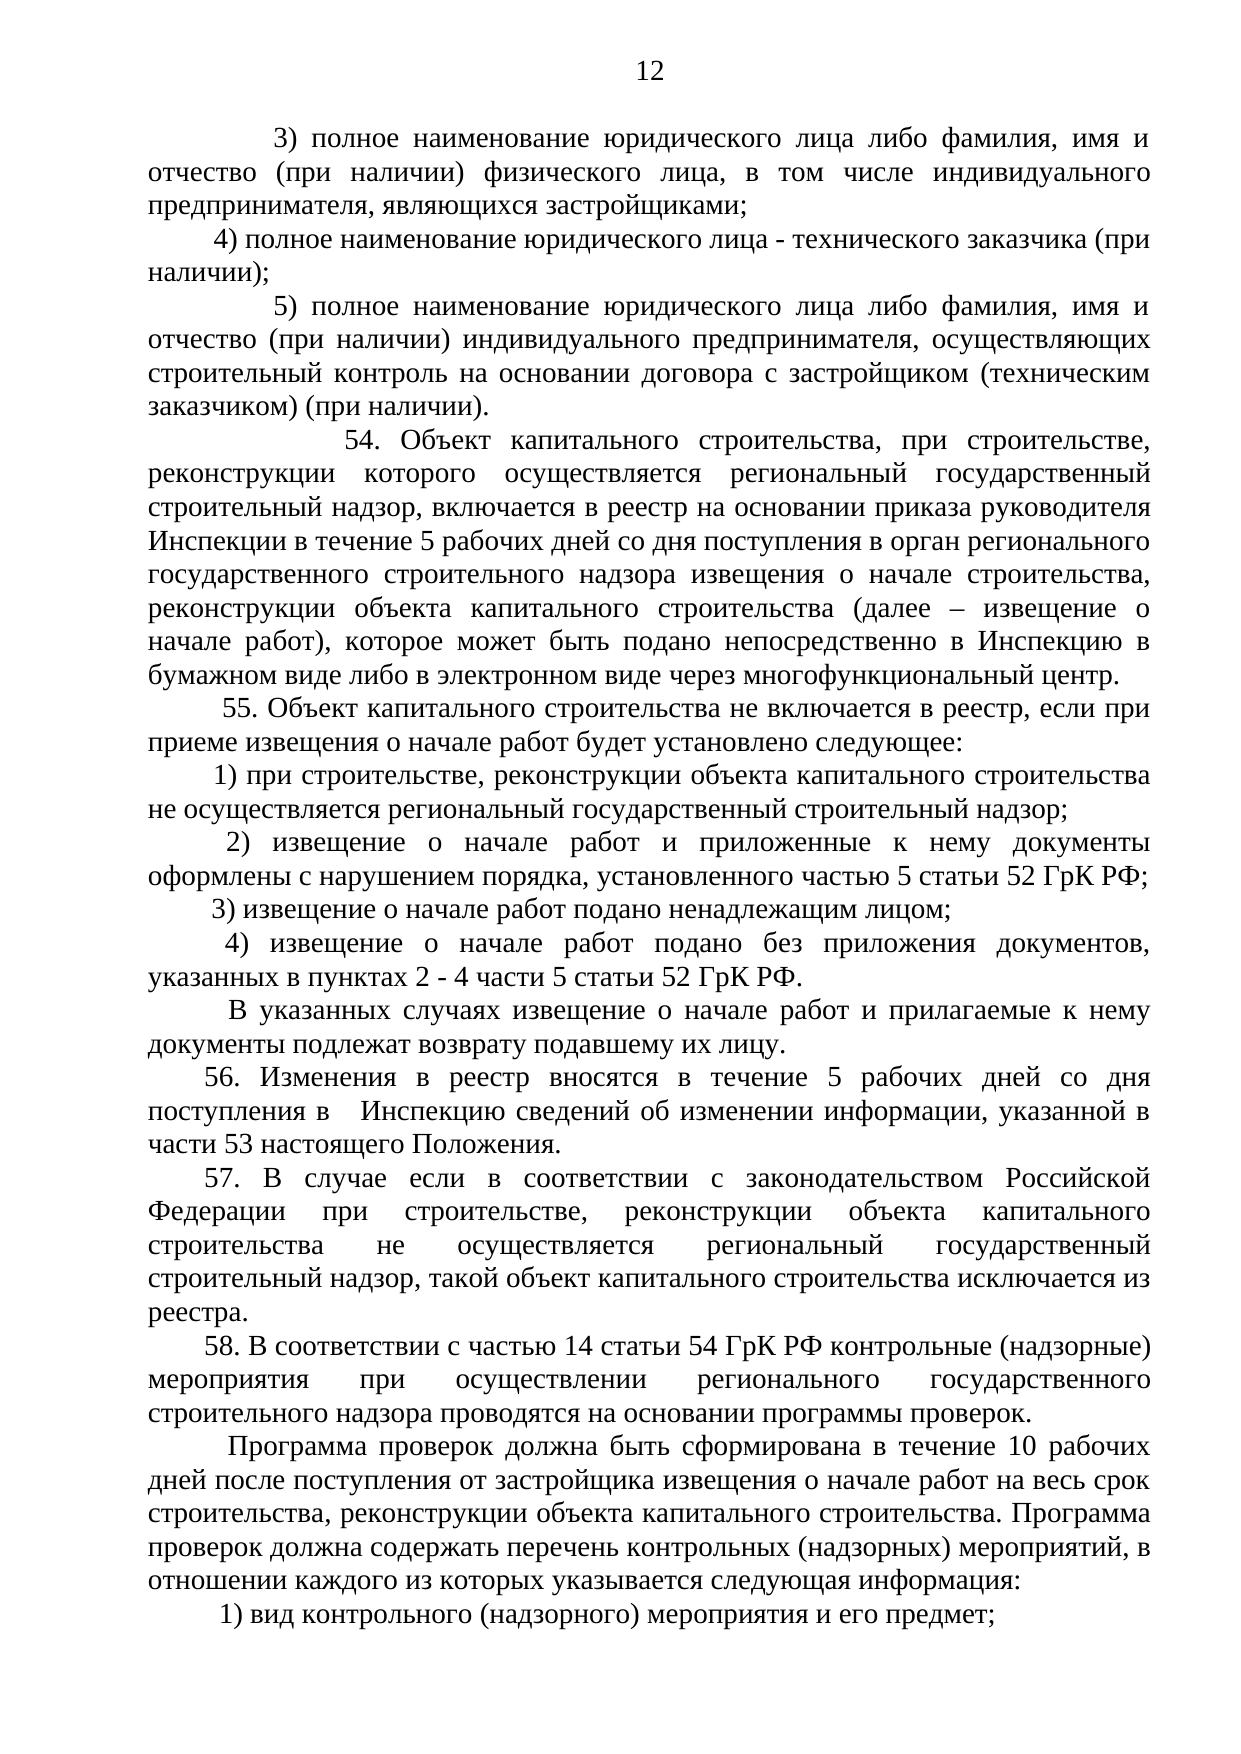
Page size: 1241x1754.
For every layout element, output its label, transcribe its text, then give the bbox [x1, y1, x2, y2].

text 55. Объект капитального строительства не включается в реестр, если при приеме извещения о начале работ будет установлено следующее: [148, 690, 1152, 757]
list 54. Объект капитального строительства, при строительстве, реконструкции которого осуществляется региональный государственный строительный надзор, включается в реестр на основании приказа руководителя Инспекции в течение 5 рабочих дней со дня поступления в орган регионального государственного строительного надзора извещения о начале строительства, реконструкции объекта капитального строительства (далее – извещение о начале работ), которое может быть подано непосредственно в Инспекцию в бумажном виде либо в электронном виде через многофункциональный центр. [148, 422, 1152, 690]
text 3) полное наименование юридического лица либо фамилия, имя и отчество (при наличии) физического лица, в том числе индивидуального предпринимателя, являющихся застройщиками; [148, 120, 1152, 221]
text 1) при строительстве, реконструкции объекта капитального строительства не осуществляется региональный государственный строительный надзор; [148, 757, 1152, 824]
text 1) вид контрольного (надзорного) мероприятия и его предмет; [148, 1596, 1152, 1629]
text 58. В соответствии с частью 14 статьи 54 ГрК РФ контрольные (надзорные) мероприятия при осуществлении регионального государственного строительного надзора проводятся на основании программы проверок. [148, 1328, 1152, 1428]
text 57. В случае если в соответствии с законодательством Российской Федерации при строительстве, реконструкции объекта капитального строительства не осуществляется региональный государственный строительный надзор, такой объект капитального строительства исключается из реестра. [148, 1160, 1152, 1328]
text В указанных случаях извещение о начале работ и прилагаемые к нему документы подлежат возврату подавшему их лицу. [148, 992, 1152, 1059]
text 56. Изменения в реестр вносятся в течение 5 рабочих дней со дня поступления в Инспекцию сведений об изменении информации, указанной в части 53 настоящего Положения. [148, 1059, 1152, 1160]
text 4) извещение о начале работ подано без приложения документов, указанных в пунктах 2 - 4 части 5 статьи 52 ГрК РФ. [148, 925, 1152, 992]
text 5) полное наименование юридического лица либо фамилия, имя и отчество (при наличии) индивидуального предпринимателя, осуществляющих строительный контроль на основании договора с застройщиком (техническим заказчиком) (при наличии). [148, 288, 1152, 422]
text 2) извещение о начале работ и приложенные к нему документы оформлены с нарушением порядка, установленного частью 5 статьи 52 ГрК РФ; [148, 824, 1152, 892]
text Программа проверок должна быть сформирована в течение 10 рабочих дней после поступления от застройщика извещения о начале работ на весь срок строительства, реконструкции объекта капитального строительства. Программа проверок должна содержать перечень контрольных (надзорных) мероприятий, в отношении каждого из которых указывается следующая информация: [148, 1428, 1152, 1596]
text 3) извещение о начале работ подано ненадлежащим лицом; [148, 892, 1152, 925]
text 4) полное наименование юридического лица - технического заказчика (при наличии); [148, 221, 1152, 288]
